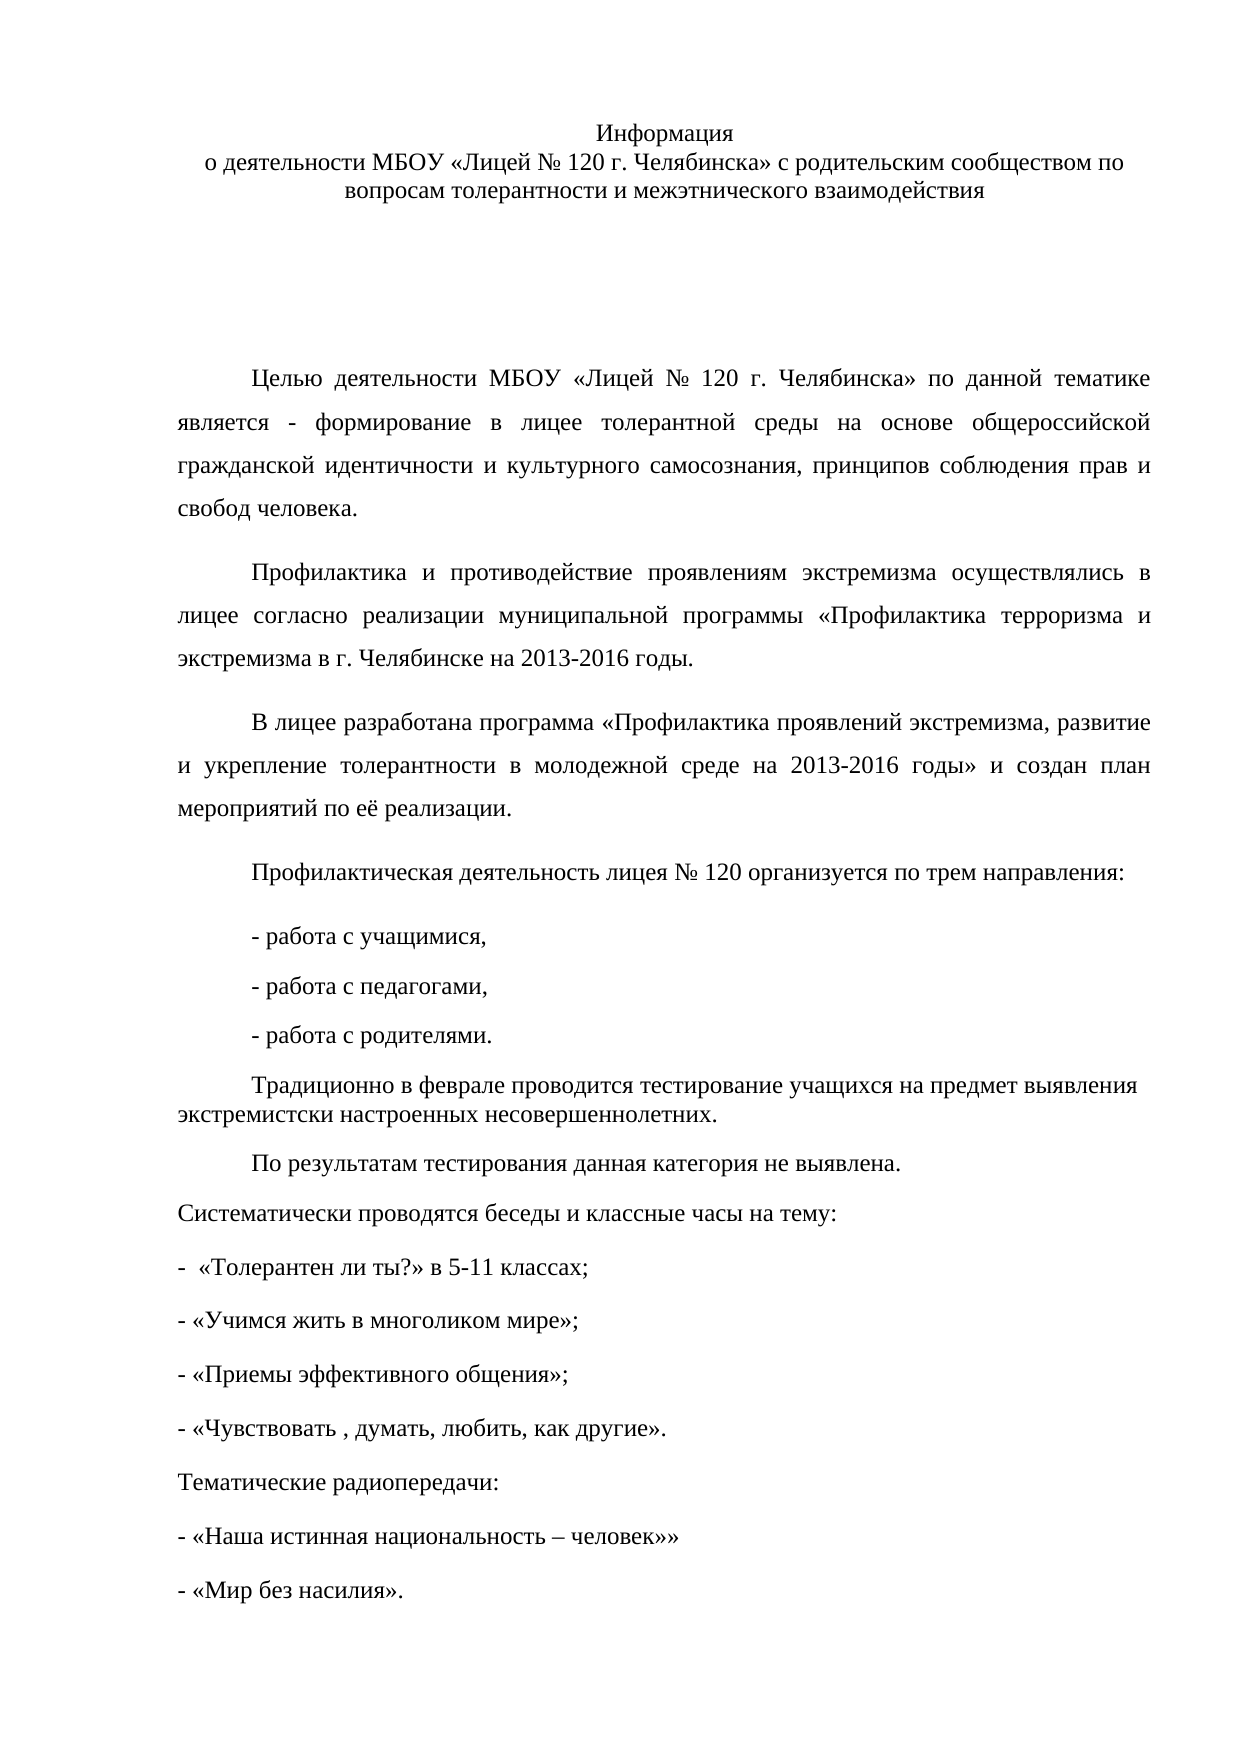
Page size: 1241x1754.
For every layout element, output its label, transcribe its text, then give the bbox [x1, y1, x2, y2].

text - работа с учащимися, [177, 921, 1152, 950]
text Целью деятельности МБОУ «Лицей № 120 г. Челябинска» по данной тематике является - формирование в лицее толерантной среды на основе общероссийской гражданской идентичности и культурного самосознания, принципов соблюдения прав и свобод человека. [177, 363, 1152, 522]
text - «Учимся жить в многоликом мире»; [177, 1306, 1152, 1334]
text о деятельности МБОУ «Лицей № 120 г. Челябинска» с родительским сообществом по вопросам толерантности и межэтнического взаимодействия [177, 147, 1152, 204]
text В лицее разработана программа «Профилактика проявлений экстремизма, развитие и укрепление толерантности в молодежной среде на 2013-2016 годы» и создан план мероприятий по её реализации. [177, 707, 1152, 822]
text Информация [177, 118, 1152, 147]
text - «Мир без насилия». [177, 1575, 1152, 1603]
text - работа с педагогами, [177, 971, 1152, 999]
text Систематически проводятся беседы и классные часы на тему: [177, 1198, 1152, 1227]
text - «Чувствовать , думать, любить, как другие». [177, 1413, 1152, 1442]
text Традиционно в феврале проводится тестирование учащихся на предмет выявления экстремистски настроенных несовершеннолетних. [177, 1070, 1152, 1127]
text Профилактическая деятельность лицея № 120 организуется по трем направления: [177, 857, 1152, 886]
text Тематические радиопередачи: [177, 1467, 1152, 1496]
text - работа с родителями. [177, 1020, 1152, 1049]
text По результатам тестирования данная категория не выявлена. [177, 1148, 1152, 1177]
text - «Толерантен ли ты?» в 5-11 классах; [177, 1252, 1152, 1280]
text - «Наша истинная национальность – человек»» [177, 1521, 1152, 1550]
text - «Приемы эффективного общения»; [177, 1359, 1152, 1388]
text Профилактика и противодействие проявлениям экстремизма осуществлялись в лицее согласно реализации муниципальной программы «Профилактика терроризма и экстремизма в г. Челябинске на 2013-2016 годы. [177, 557, 1152, 672]
